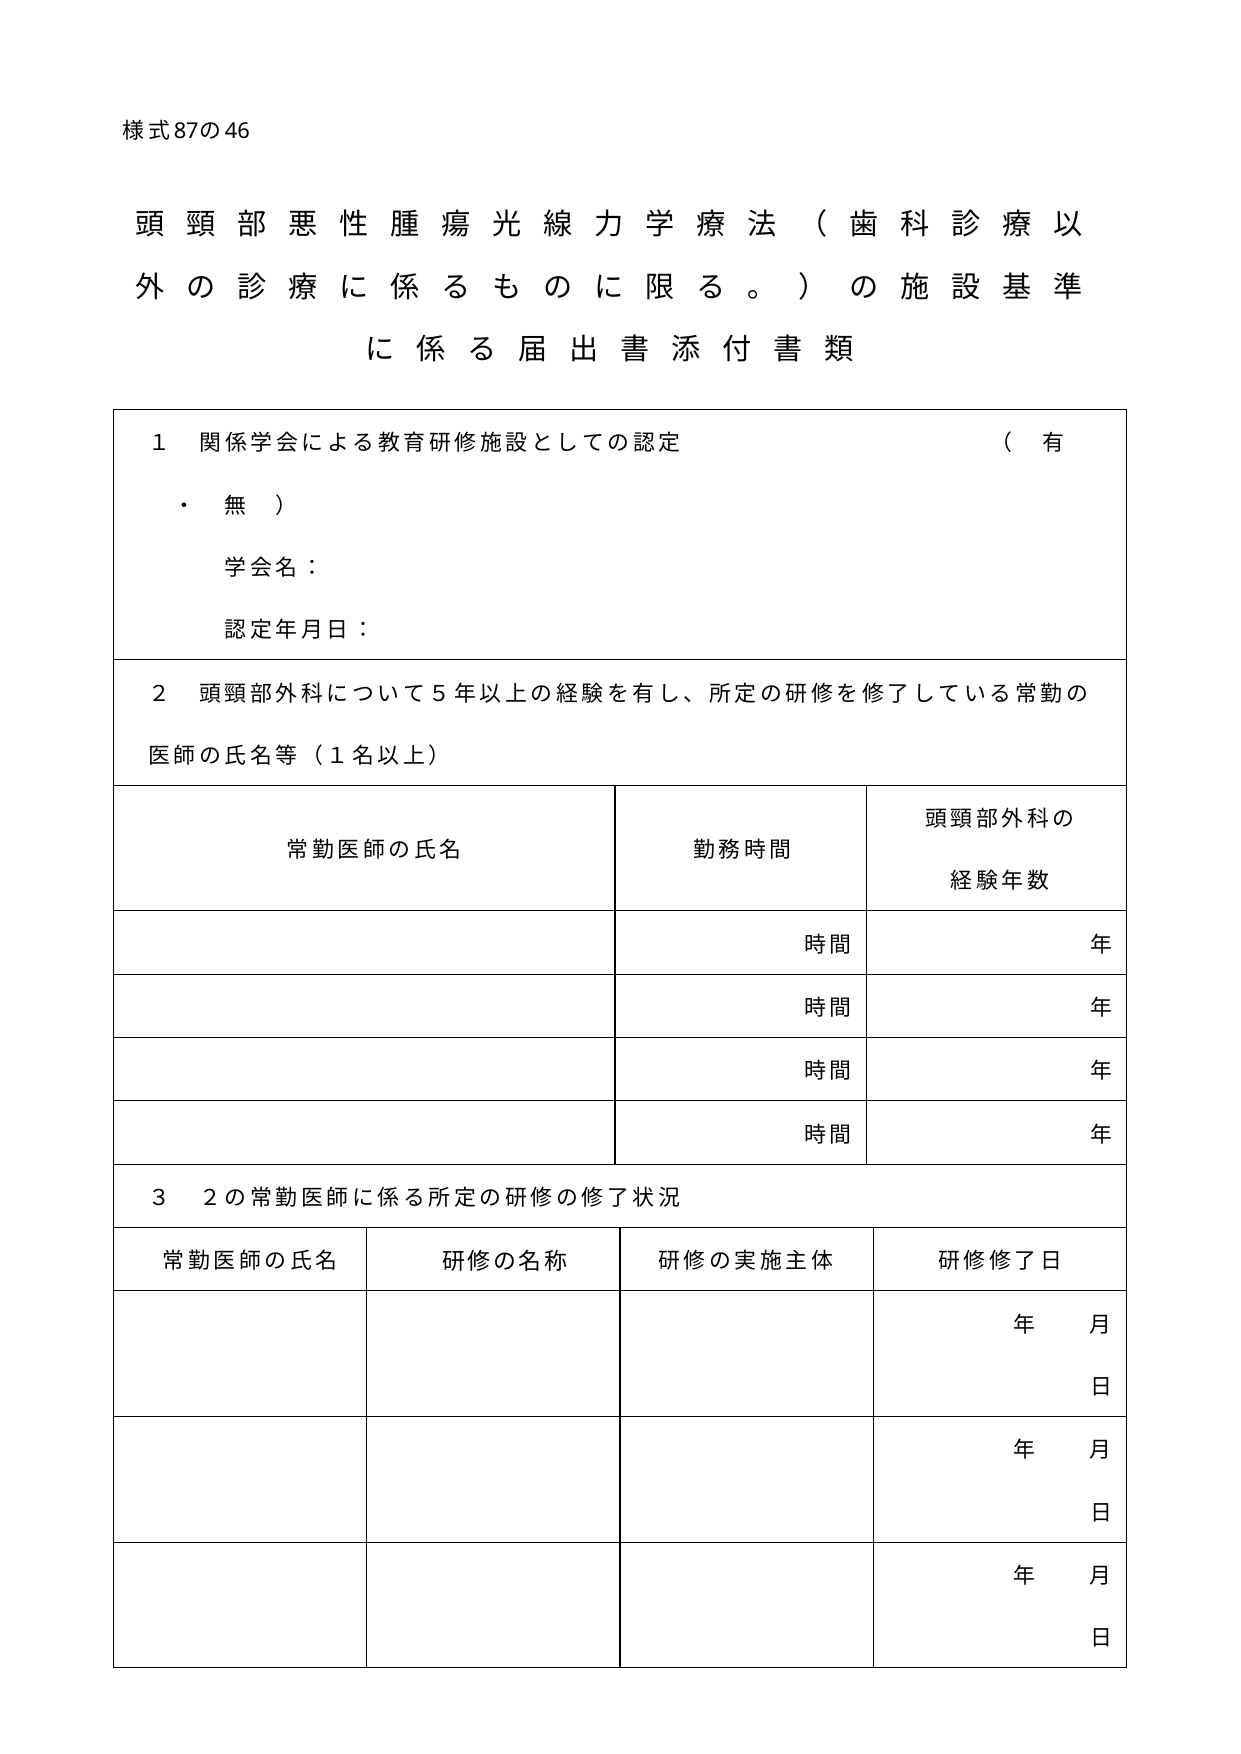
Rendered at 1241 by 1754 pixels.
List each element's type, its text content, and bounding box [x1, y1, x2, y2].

table_cell 年 月 日 [874, 1417, 1126, 1542]
table_cell ３ ２の常勤医師に係る所定の研修の修了状況 [114, 1165, 1126, 1227]
table_cell [114, 1417, 366, 1542]
table_cell [114, 1291, 366, 1416]
table_cell [621, 1291, 873, 1416]
table_cell [367, 1291, 619, 1416]
table_cell 年 月 日 [874, 1291, 1126, 1416]
table_cell 常勤医師の氏名 [114, 786, 614, 910]
table_cell 研修修了日 [874, 1228, 1126, 1290]
table_cell 年 [867, 911, 1126, 974]
table_cell [621, 1417, 873, 1542]
table_cell 年 月 日 [874, 1543, 1126, 1667]
table_cell 時間 [616, 1101, 866, 1164]
text 様式87の46 [122, 97, 1118, 160]
table_header １ 関係学会による教育研修施設としての認定 （ 有 ・ 無 ） 学会名： 認定年月日： [114, 410, 1126, 659]
table_cell 年 [867, 975, 1126, 1037]
table_cell [114, 975, 614, 1037]
table_cell 研修の実施主体 [621, 1228, 873, 1290]
table_cell [114, 1038, 614, 1100]
table_cell 時間 [616, 975, 866, 1037]
table_cell [367, 1417, 619, 1542]
table_cell 頭頸部外科の 経験年数 [867, 786, 1126, 910]
table_cell 研修の名称 [367, 1228, 619, 1290]
table_cell [114, 1101, 614, 1164]
table_cell [621, 1543, 873, 1667]
table_cell 勤務時間 [616, 786, 866, 910]
table_cell [114, 911, 614, 974]
table_cell 時間 [616, 1038, 866, 1100]
table_cell 時間 [616, 911, 866, 974]
table_cell 常勤医師の氏名 [114, 1228, 366, 1290]
text 頭頸部悪性腫瘍光線力学療法（歯科診療以外の診療に係るものに限る。）の施設基準に係る届出書添付書類 [122, 191, 1118, 378]
table_cell [114, 1543, 366, 1667]
table_cell 年 [867, 1101, 1126, 1164]
table_cell ２ 頭頸部外科について５年以上の経験を有し、所定の研修を修了している常勤の医師の氏名等（１名以上） [114, 660, 1126, 785]
table_cell 年 [867, 1038, 1126, 1100]
table_cell [367, 1543, 619, 1667]
